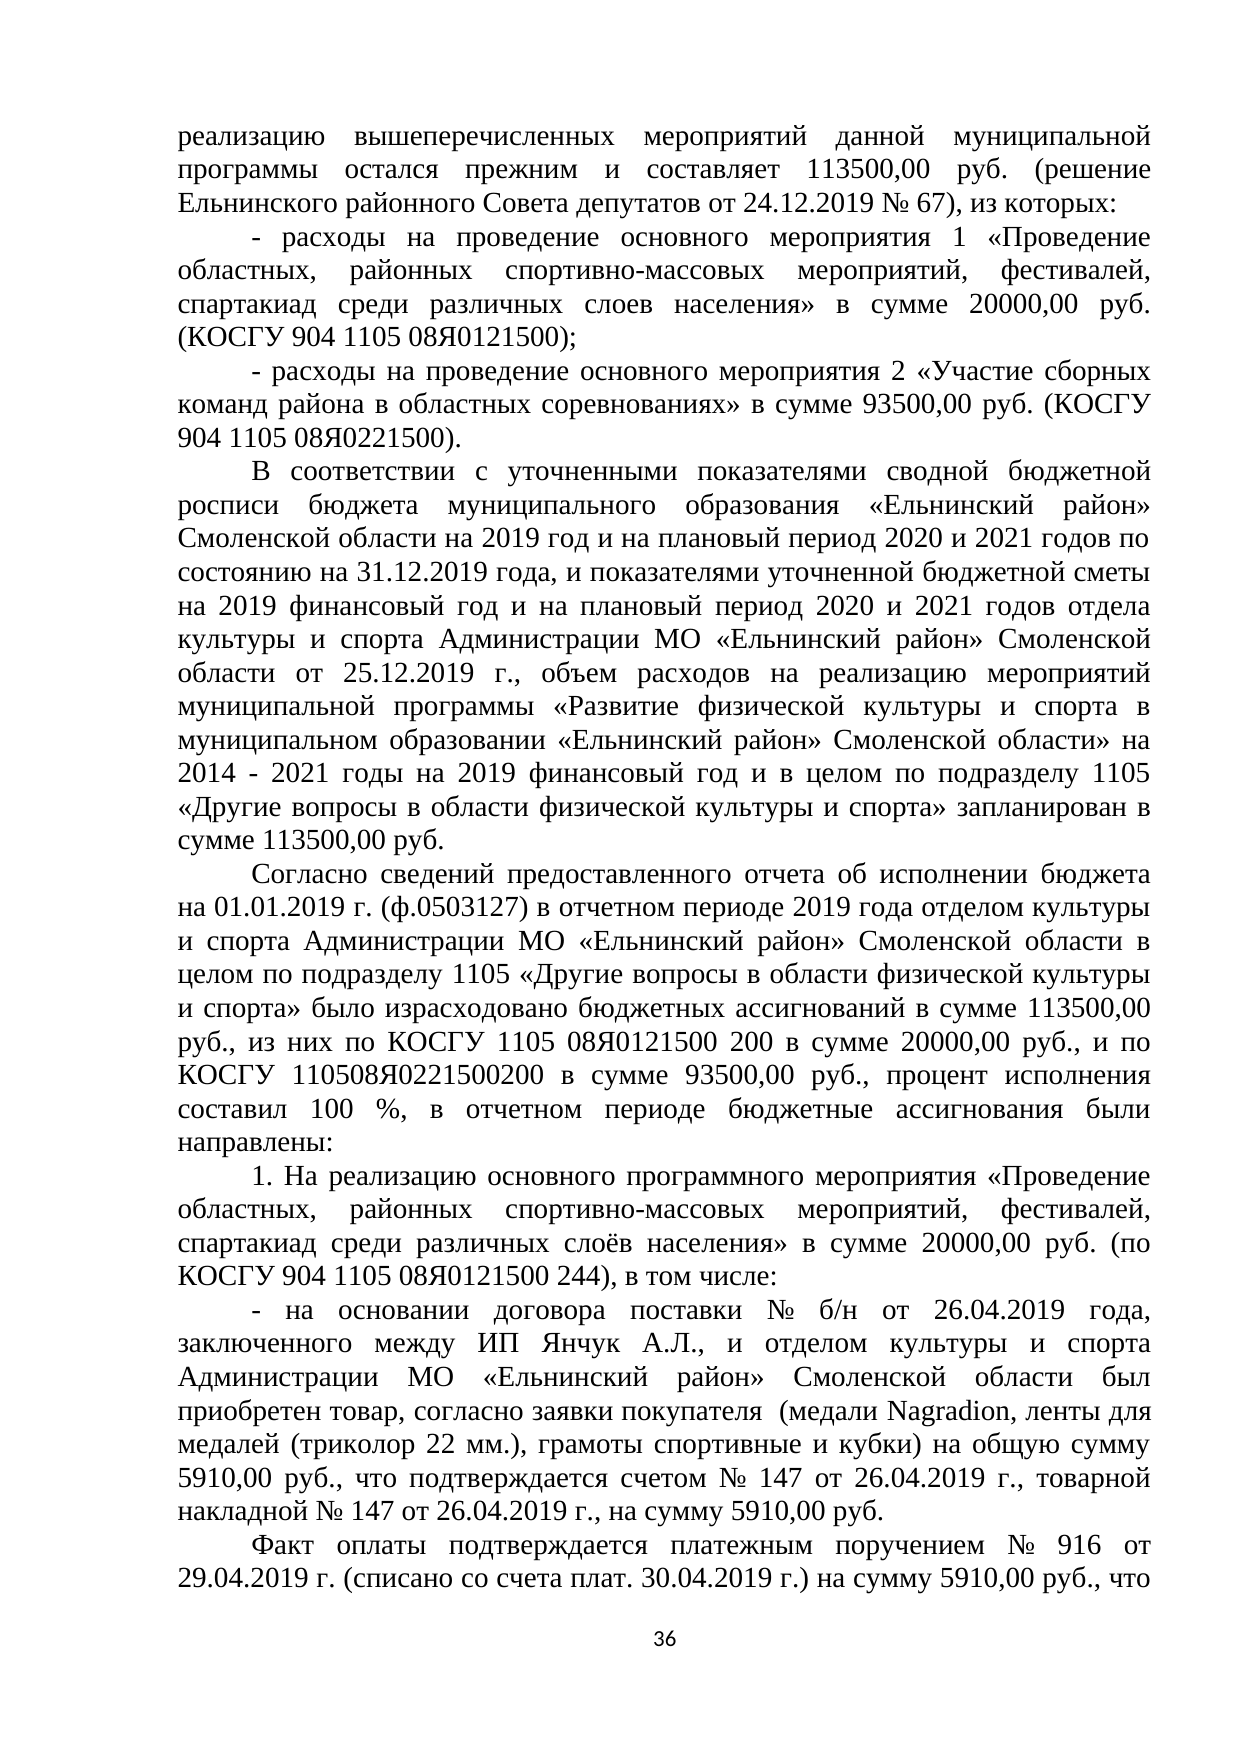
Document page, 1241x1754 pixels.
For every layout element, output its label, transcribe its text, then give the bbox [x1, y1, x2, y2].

text - расходы на проведение основного мероприятия 2 «Участие сборных команд района в областных соревнованиях» в сумме 93500,00 руб. (КОСГУ 904 1105 08Я0221500). [177, 353, 1152, 453]
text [177, 118, 1152, 219]
text В соответствии с уточненными показателями сводной бюджетной росписи бюджета муниципального образования «Ельнинский район» Смоленской области на 2019 год и на плановый период 2020 и 2021 годов по состоянию на 31.12.2019 года, и показателями уточненной бюджетной сметы на 2019 финансовый год и на плановый период 2020 и 2021 годов отдела культуры и спорта Администрации МО «Ельнинский район» Смоленской области от 25.12.2019 г., объем расходов на реализацию мероприятий муниципальной программы «Развитие физической культуры и спорта в муниципальном образовании «Ельнинский район» Смоленской области» на 2014 - 2021 годы на 2019 финансовый год и в целом по подразделу 1105 «Другие вопросы в области физической культуры и спорта» запланирован в сумме 113500,00 руб. [177, 453, 1152, 856]
text - расходы на проведение основного мероприятия 1 «Проведение областных, районных спортивно-массовых мероприятий, фестивалей, спартакиад среди различных слоев населения» в сумме 20000,00 руб. (КОСГУ 904 1105 08Я0121500); [177, 219, 1152, 353]
text 1. На реализацию основного программного мероприятия «Проведение областных, районных спортивно-массовых мероприятий, фестивалей, спартакиад среди различных слоёв населения» в сумме 20000,00 руб. (по КОСГУ 904 1105 08Я0121500 244), в том числе: [177, 1158, 1152, 1292]
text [177, 1527, 1152, 1594]
text Согласно сведений предоставленного отчета об исполнении бюджета на 01.01.2019 г. (ф.0503127) в отчетном периоде 2019 года отделом культуры и спорта Администрации МО «Ельнинский район» Смоленской области в целом по подразделу 1105 «Другие вопросы в области физической культуры и спорта» было израсходовано бюджетных ассигнований в сумме 113500,00 руб., из них по КОСГУ 1105 08Я0121500 200 в сумме 20000,00 руб., и по КОСГУ 110508Я0221500200 в сумме 93500,00 руб., процент исполнения составил 100 %, в отчетном периоде бюджетные ассигнования были направлены: [177, 856, 1152, 1158]
text - на основании договора поставки № б/н от 26.04.2019 года, заключенного между ИП Янчук А.Л., и отделом культуры и спорта Администрации МО «Ельнинский район» Смоленской области был приобретен товар, согласно заявки покупателя (медали Nagradion, ленты для медалей (триколор 22 мм.), грамоты спортивные и кубки) на общую сумму 5910,00 руб., что подтверждается счетом № 147 от 26.04.2019 г., товарной накладной № 147 от 26.04.2019 г., на сумму 5910,00 руб. [177, 1292, 1152, 1527]
